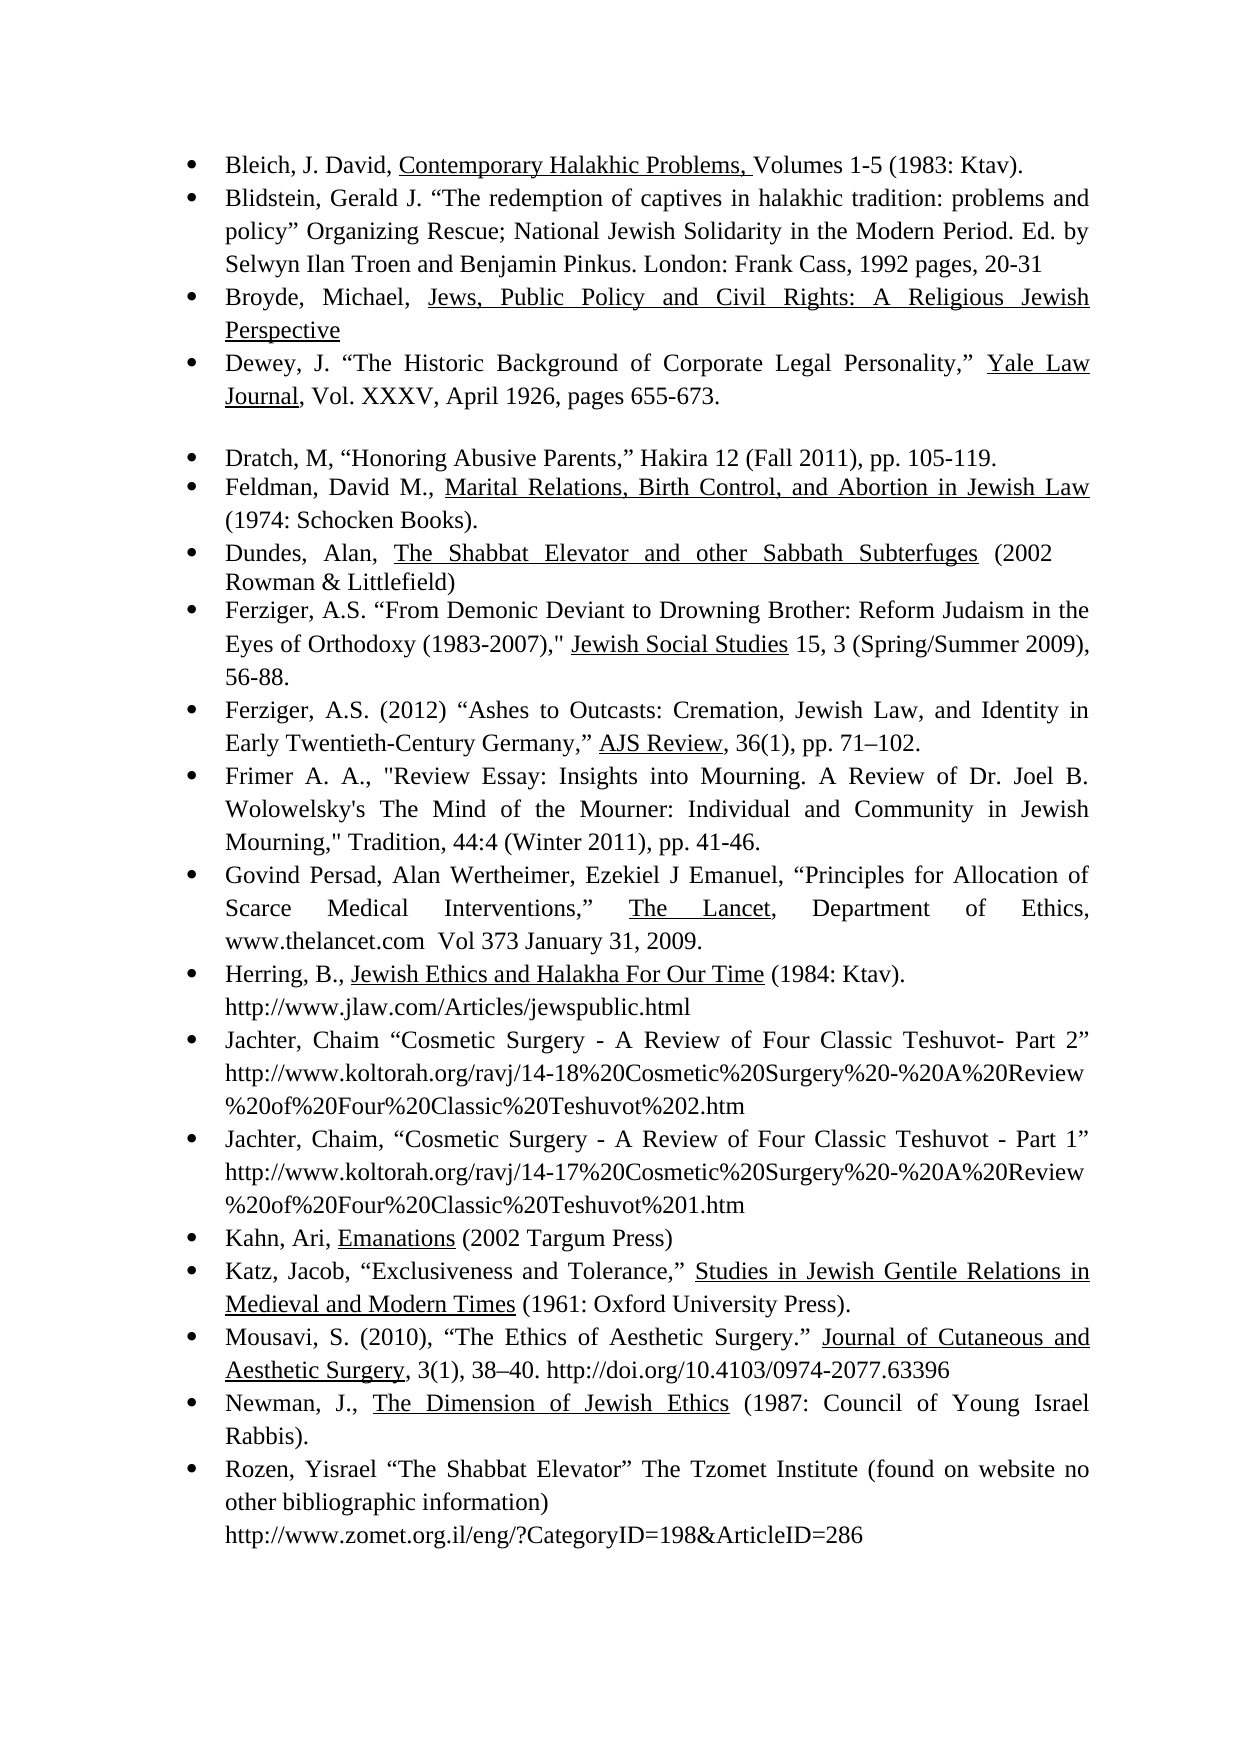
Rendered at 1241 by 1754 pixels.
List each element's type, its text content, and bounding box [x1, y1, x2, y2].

list Kahn, Ari, Emanations (2002 Targum Press) [187, 1400, 1090, 1428]
list Dewey, J. “The Historic Background of Corporate Legal Personality,” Yale Law Journal, Vol. XXXV, April 1926, pages 655-673. [187, 496, 1090, 557]
list Feldman, David M., Marital Relations, Birth Control, and Abortion in Jewish Law (1974: Schocken Books). [187, 649, 1090, 711]
list Jachter, Chaim “Cosmetic Surgery - A Review of Four Classic Teshuvot- Part 2” http://www.koltorah.org/ravj/14-18%20Cosmetic%20Surgery%20-%20A%20Review%20of%20Four%20Classic%20Teshuvot%202.htm [187, 1202, 1090, 1296]
list Govind Persad, Alan Wertheimer, Ezekiel J Emanuel, “Principles for Allocation of Scarce Medical Interventions,” The Lancet, Department of Ethics, www.thelancet.com Vol 373 January 31, 2009. [187, 1036, 1090, 1131]
list Mousavi, S. (2010), “The Ethics of Aesthetic Surgery.” Journal of Cutaneous and Aesthetic Surgery, 3(1), 38–40. http://doi.org/10.4103/0974-2077.63396 [187, 1499, 1090, 1561]
list Jachter, Chaim, “Cosmetic Surgery - A Review of Four Classic Teshuvot - Part 1” http://www.koltorah.org/ravj/14-17%20Cosmetic%20Surgery%20-%20A%20Review%20of%20Four%20Classic%20Teshuvot%201.htm [187, 1301, 1090, 1395]
list Herring, B., Jewish Ethics and Halakha For Our Time (1984: Ktav). [187, 1136, 1090, 1164]
list Amsel, Norman, The Jewish Encyclopedia of Moral and Ethical Issues (1994: Aronson). [187, 231, 1090, 293]
list Ferziger, A.S. “From Demonic Deviant to Drowning Brother: Reform Judaism in the Eyes of Orthodoxy (1983-2007)," Jewish Social Studies 15, 3 (Spring/Summer 2009), 56-88. [187, 772, 1090, 867]
list Frimer A. A., "Review Essay: Insights into Mourning. A Review of Dr. Joel B. Wolowelsky's The Mind of the Mourner: Individual and Community in Jewish Mourning," Tradition, 44:4 (Winter 2011), pp. 41-46. [187, 937, 1090, 1032]
list Katz, Jacob, “Exclusiveness and Tolerance,” Studies in Jewish Gentile Relations in Medieval and Modern Times (1961: Oxford University Press). [187, 1433, 1090, 1494]
list Blidstein, Gerald J. “The redemption of captives in halakhic tradition: problems and policy” Organizing Rescue; National Jewish Solidarity in the Modern Period. Ed. by Selwyn Ilan Troen and Benjamin Pinkus. London: Frank Cass, 1992 pages, 20-31 [187, 331, 1090, 425]
list Bleich, J. David, Contemporary Halakhic Problems, Volumes 1-5 (1983: Ktav). [187, 297, 1090, 326]
text Select Bibliography [150, 150, 1090, 174]
list Dundes, Alan, The Shabbat Elevator and other Sabbath Subterfuges (2002 Rowman & Littlefield) [187, 715, 1053, 772]
list Ferziger, A.S. (2012) “Ashes to Outcasts: Cremation, Jewish Law, and Identity in Early Twentieth-Century Germany,” AJS Review, 36(1), pp. 71–102. [187, 871, 1090, 933]
list Broyde, Michael, Jews, Public Policy and Civil Rights: A Religious Jewish Perspective [187, 429, 1090, 491]
list Dratch, M, “Honoring Abusive Parents,” Hakira 12 (Fall 2011), pp. 105-119. [187, 591, 1090, 619]
text http://www.jlaw.com/Articles/jewspublic.html [225, 1168, 1090, 1197]
